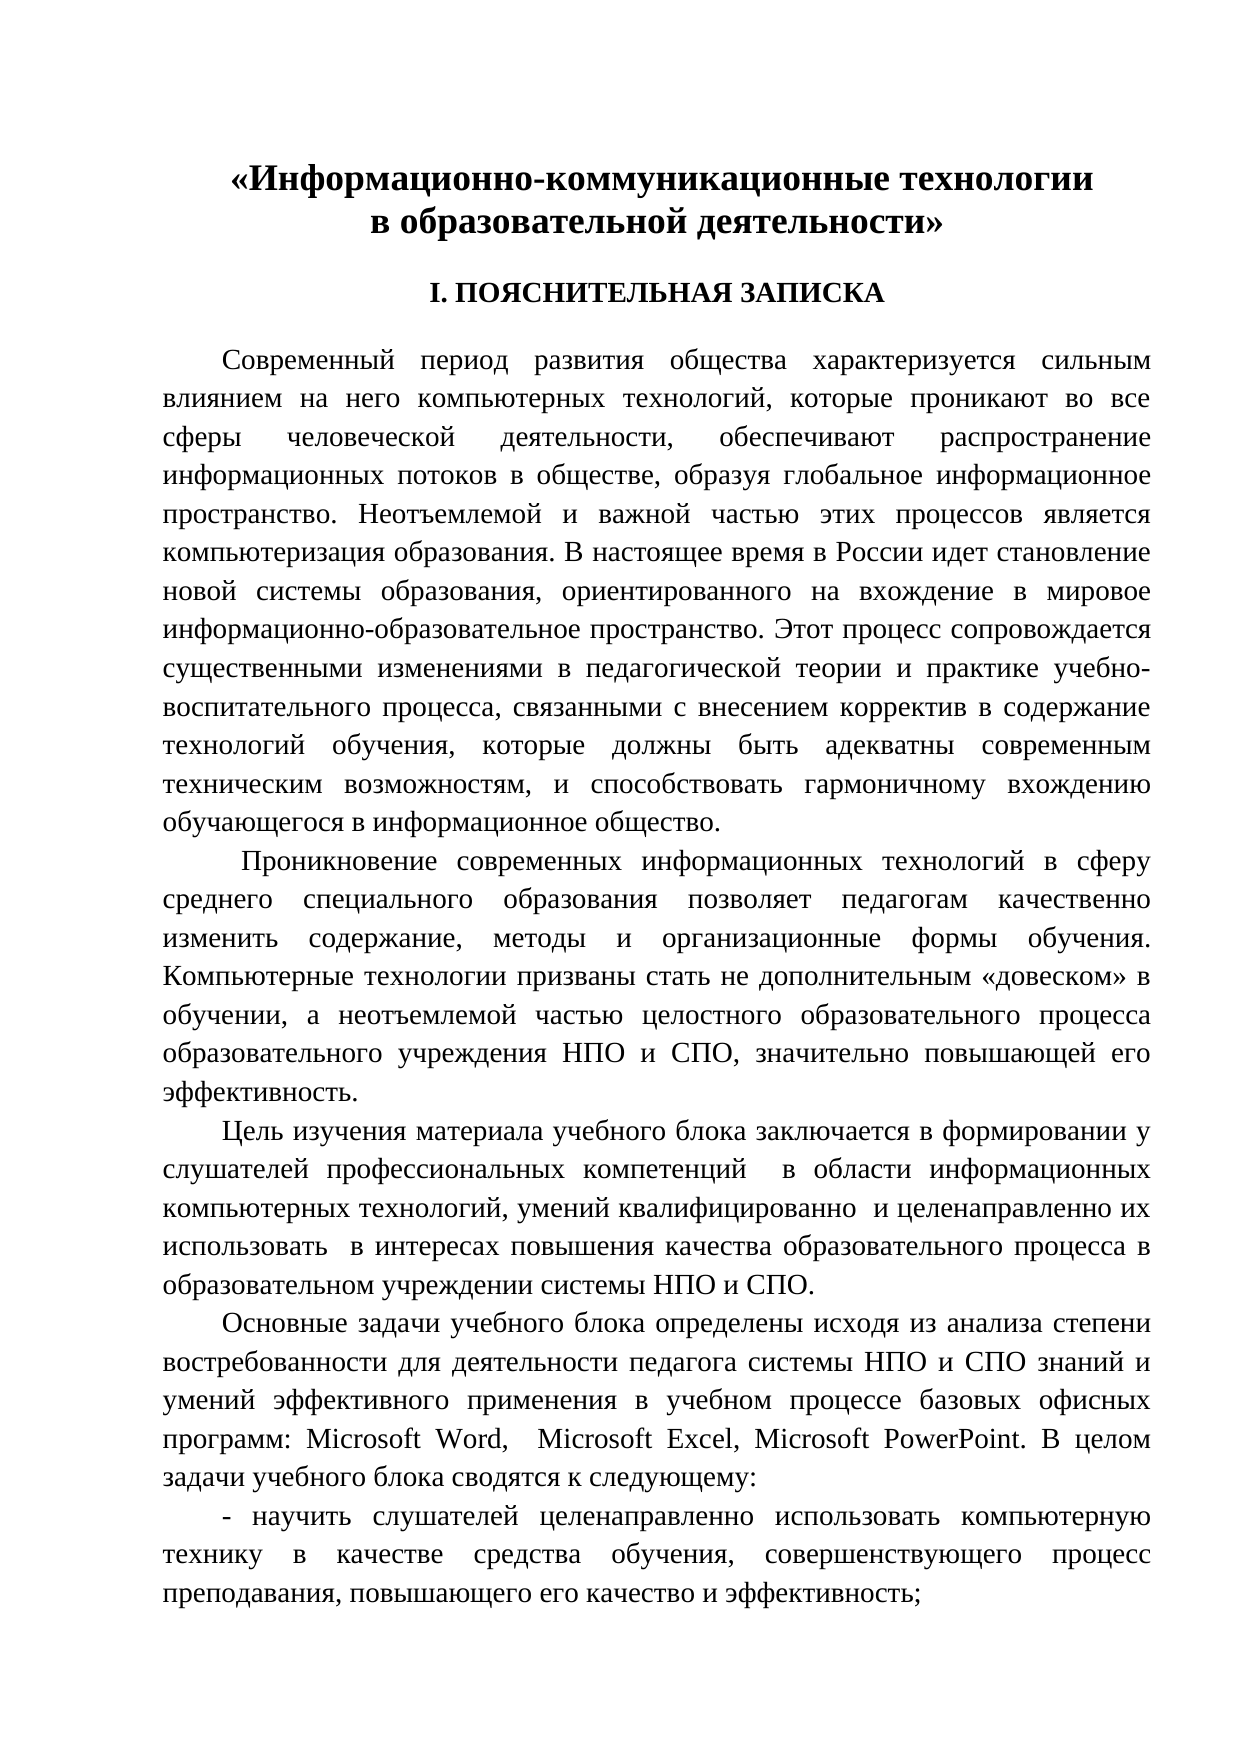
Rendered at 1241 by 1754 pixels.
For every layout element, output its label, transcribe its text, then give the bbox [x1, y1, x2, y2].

text - научить слушателей целенаправленно использовать компьютерную технику в качестве средства обучения, совершенствующего процесс преподавания, повышающего его качество и эффективность; [162, 1498, 1152, 1609]
text Цель изучения материала учебного блока заключается в формировании у слушателей профессиональных компетенций в области информационных компьютерных технологий, умений квалифицированно и целенаправленно их использовать в интересах повышения качества образовательного процесса в образовательном учреждении системы НПО и СПО. [162, 1113, 1152, 1300]
text Проникновение современных информационных технологий в сферу среднего специального образования позволяет педагогам качественно изменить содержание, методы и организационные формы обучения. Компьютерные технологии призваны стать не дополнительным «довеском» в обучении, а неотъемлемой частью целостного образовательного процесса образовательного учреждения НПО и СПО, значительно повышающей его эффективность. [162, 843, 1152, 1108]
text I. ПОЯСНИТЕЛЬНАЯ ЗАПИСКА [162, 275, 1152, 308]
text в образовательной деятельности» [162, 198, 1152, 241]
text «Информационно-коммуникационные технологии [162, 155, 1152, 198]
text Современный период развития общества характеризуется сильным влиянием на него компьютерных технологий, которые проникают во все сферы человеческой деятельности, обеспечивают распространение информационных потоков в обществе, образуя глобальное информационное пространство. Неотъемлемой и важной частью этих процессов является компьютеризация образования. В настоящее время в России идет становление новой системы образования, ориентированного на вхождение в мировое информационно-образовательное пространство. Этот процесс сопровождается существенными изменениями в педагогической теории и практике учебно-воспитательного процесса, связанными с внесением корректив в содержание технологий обучения, которые должны быть адекватны современным техническим возможностям, и способствовать гармоничному вхождению обучающегося в информационное общество. [162, 342, 1152, 838]
text Основные задачи учебного блока определены исходя из анализа степени востребованности для деятельности педагога системы НПО и СПО знаний и умений эффективного применения в учебном процессе базовых офисных программ: Microsoft Word, Microsoft Excel, Microsoft PowerPoint. В целом задачи учебного блока сводятся к следующему: [162, 1305, 1152, 1493]
